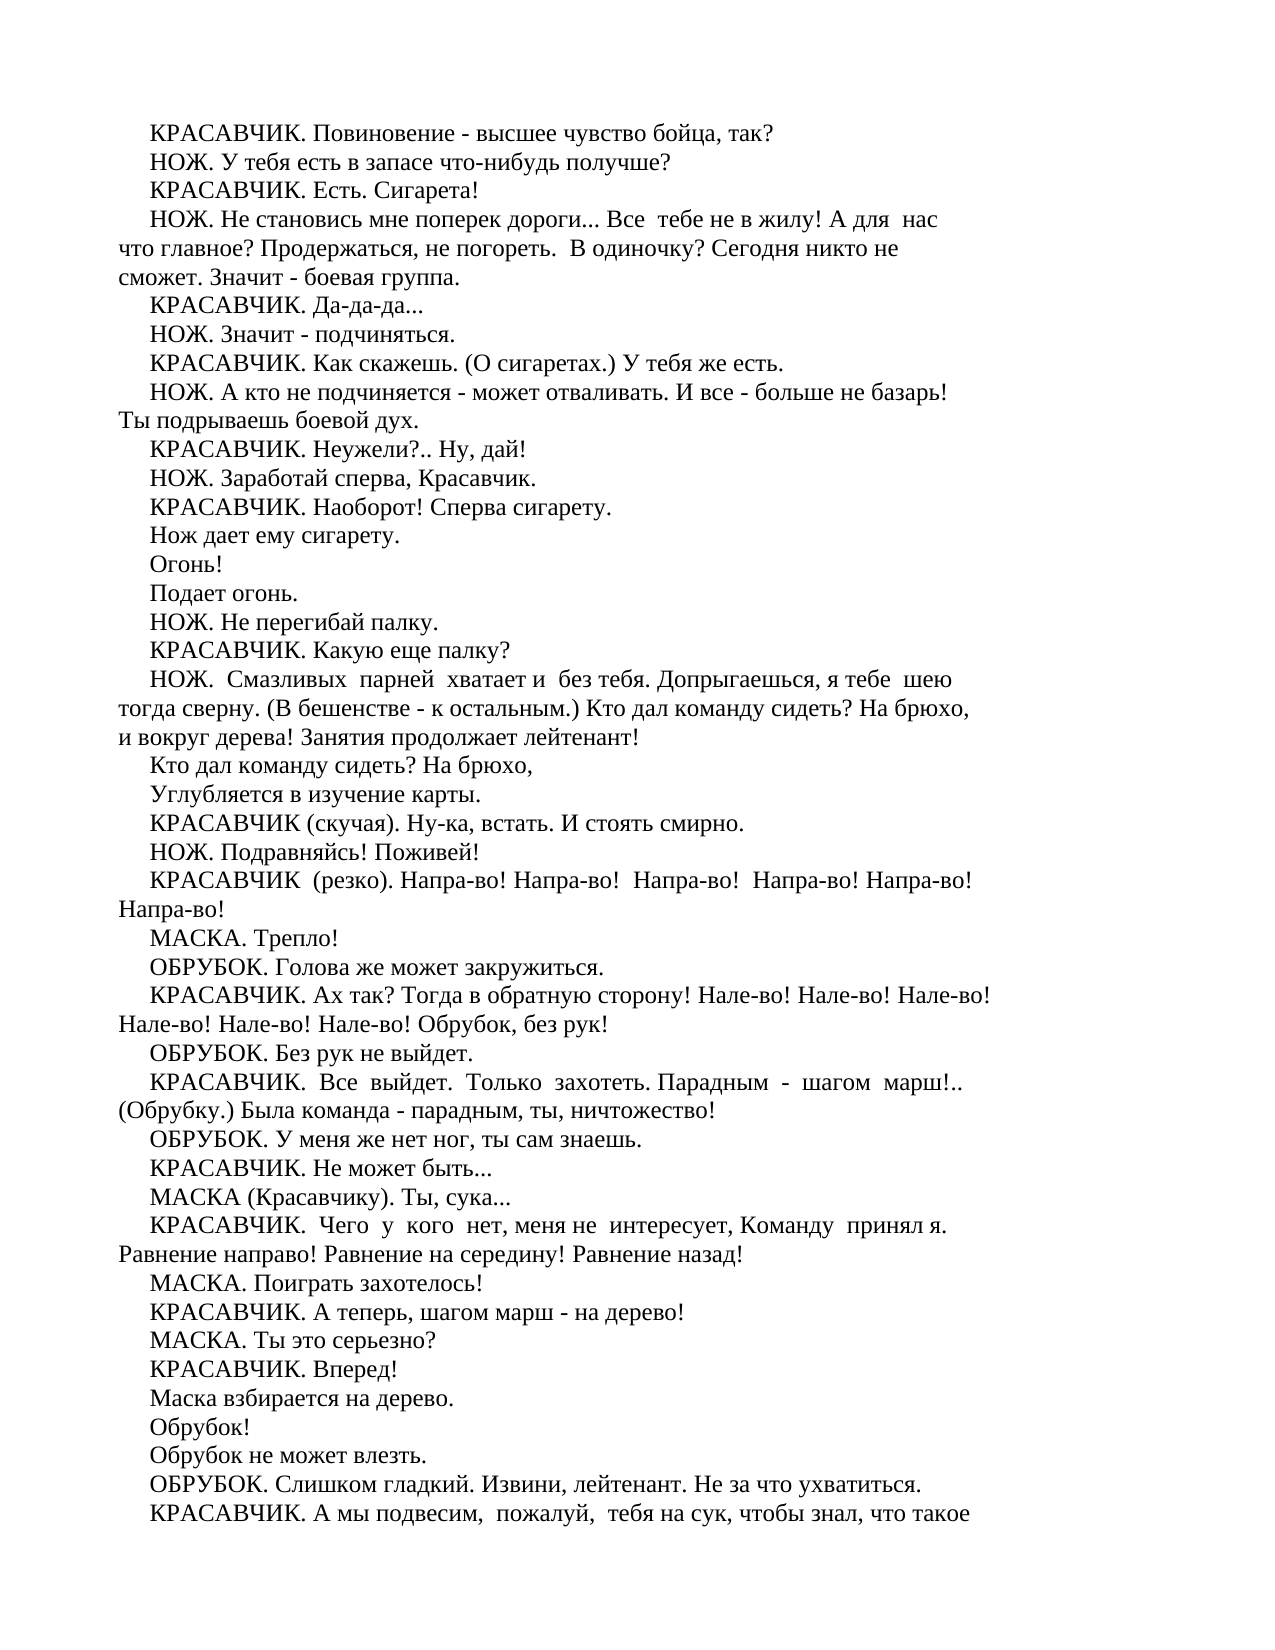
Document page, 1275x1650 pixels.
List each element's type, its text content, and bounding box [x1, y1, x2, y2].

text МАСКА. Трепло! [118, 923, 1157, 952]
text КРАСАВЧИК. А теперь, шагом марш - на дерево! [118, 1297, 1157, 1326]
text КРАСАВЧИК. Все выйдет. Только захотеть. Парадным - шагом марш!.. [118, 1067, 1157, 1096]
text что главное? Продержаться, не погореть. В одиночку? Сегодня никто не [118, 233, 1157, 262]
text КРАСАВЧИК. Вперед! [118, 1354, 1157, 1383]
text Нале-во! Нале-во! Нале-во! Обрубок, без рук! [118, 1009, 1157, 1038]
text НОЖ. Подравняйсь! Поживей! [118, 837, 1157, 866]
text НОЖ. А кто не подчиняется - может отваливать. И все - больше не базарь! [118, 377, 1157, 406]
text КРАСАВЧИК. Как скажешь. (О сигаретах.) У тебя же есть. [118, 348, 1157, 377]
text ОБРУБОК. Слишком гладкий. Извини, лейтенант. Не за что ухватиться. [118, 1469, 1157, 1498]
text Нож дает ему сигарету. [118, 521, 1157, 549]
text КРАСАВЧИК. Да-да-да... [118, 291, 1157, 319]
text Огонь! [118, 549, 1157, 578]
text Маска взбирается на дерево. [118, 1383, 1157, 1412]
text КРАСАВЧИК (скучая). Ну-ка, встать. И стоять смирно. [118, 808, 1157, 837]
text Кто дал команду сидеть? На брюхо, [118, 751, 1157, 779]
text КРАСАВЧИК. Чего у кого нет, меня не интересует, Команду принял я. [118, 1211, 1157, 1239]
text ОБРУБОК. У меня же нет ног, ты сам знаешь. [118, 1124, 1157, 1153]
text Обрубок не может влезть. [118, 1441, 1157, 1469]
text ОБРУБОК. Голова же может закружиться. [118, 952, 1157, 981]
text НОЖ. Заработай сперва, Красавчик. [118, 463, 1157, 492]
text Ты подрываешь боевой дух. [118, 406, 1157, 434]
text сможет. Значит - боевая группа. [118, 262, 1157, 291]
text КРАСАВЧИК. Ах так? Тогда в обратную сторону! Нале-во! Нале-во! Нале-во! [118, 981, 1157, 1009]
text Равнение направо! Равнение на середину! Равнение назад! [118, 1239, 1157, 1268]
text (Обрубку.) Была команда - парадным, ты, ничтожество! [118, 1096, 1157, 1124]
text МАСКА (Красавчику). Ты, сука... [118, 1182, 1157, 1211]
text Обрубок! [118, 1412, 1157, 1441]
text КРАСАВЧИК. Не может быть... [118, 1153, 1157, 1182]
text КРАСАВЧИК. Наоборот! Сперва сигарету. [118, 492, 1157, 521]
text КРАСАВЧИК. Неужели?.. Ну, дай! [118, 434, 1157, 463]
text КРАСАВЧИК. Повиновение - высшее чувство бойца, так? [118, 118, 1157, 147]
text НОЖ. У тебя есть в запасе что-нибудь получше? [118, 147, 1157, 176]
text НОЖ. Смазливых парней хватает и без тебя. Допрыгаешься, я тебе шею [118, 664, 1157, 693]
text НОЖ. Значит - подчиняться. [118, 319, 1157, 348]
text ОБРУБОК. Без рук не выйдет. [118, 1038, 1157, 1067]
text КРАСАВЧИК. Есть. Сигарета! [118, 176, 1157, 204]
text КРАСАВЧИК. Какую еще палку? [118, 636, 1157, 664]
text НОЖ. Не перегибай палку. [118, 607, 1157, 636]
text МАСКА. Ты это серьезно? [118, 1326, 1157, 1354]
text тогда сверну. (В бешенстве - к остальным.) Кто дал команду сидеть? На брюхо, [118, 693, 1157, 722]
text МАСКА. Поиграть захотелось! [118, 1268, 1157, 1297]
text Углубляется в изучение карты. [118, 779, 1157, 808]
text НОЖ. Не становись мне поперек дороги... Все тебе не в жилу! А для нас [118, 204, 1157, 233]
text и вокруг дерева! Занятия продолжает лейтенант! [118, 722, 1157, 751]
text КРАСАВЧИК. А мы подвесим, пожалуй, тебя на сук, чтобы знал, что такое [118, 1498, 1157, 1527]
text КРАСАВЧИК (резко). Напра-во! Напра-во! Напра-во! Напра-во! Напра-во! [118, 866, 1157, 894]
text Подает огонь. [118, 578, 1157, 607]
text Напра-во! [118, 894, 1157, 923]
